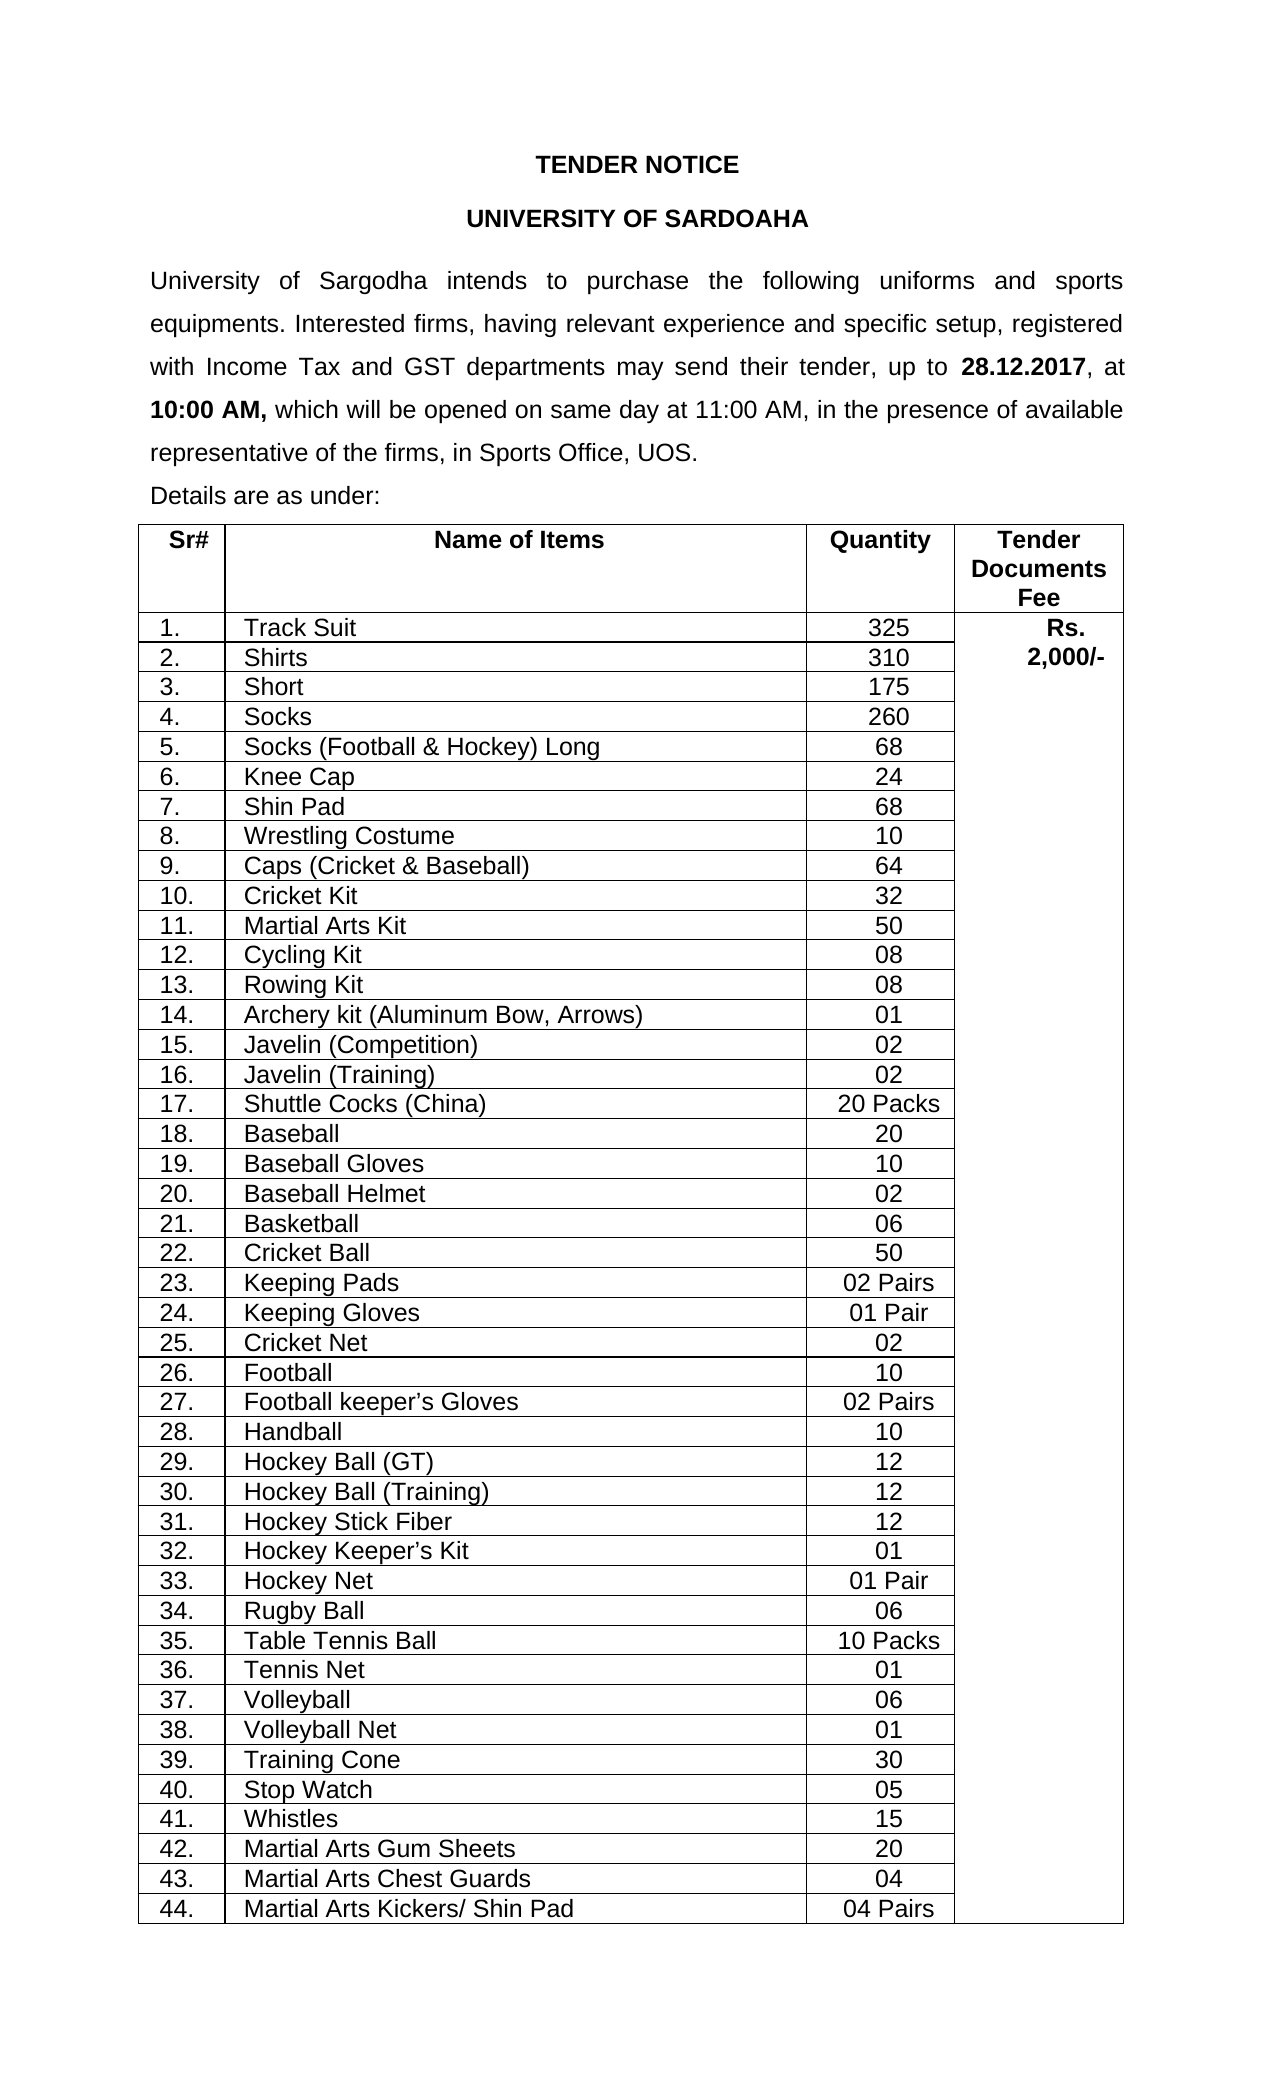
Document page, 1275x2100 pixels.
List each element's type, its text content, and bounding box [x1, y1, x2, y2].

table_cell Cricket Net [226, 1328, 806, 1356]
table_cell [139, 1328, 224, 1356]
table_cell Cricket Kit [226, 881, 806, 909]
table_cell Handball [226, 1417, 806, 1446]
table_cell 15 [807, 1804, 954, 1833]
table_cell [139, 1209, 224, 1237]
table_cell Volleyball [226, 1685, 806, 1714]
table_cell Stop Watch [226, 1775, 806, 1803]
table_cell 02 [807, 1060, 954, 1088]
table_cell 01 [807, 1000, 954, 1029]
table_cell [139, 1149, 224, 1178]
table_cell [139, 1358, 224, 1386]
table_cell [139, 851, 224, 880]
table_cell [139, 1030, 224, 1058]
table_cell [139, 1089, 224, 1118]
text University of Sargodha intends to purchase the following uniforms and sports equipments. Interested firms, having relevant experience and specific setup, registered with Income Tax and GST departments may send their tender, up to 28.12.2017, at 10:00 AM, which will be opened on same day at 11:00 AM, in the presence of available representative of the firms, in Sports Office, UOS. [150, 266, 1125, 467]
table_cell 68 [807, 732, 954, 761]
table_cell [139, 1387, 224, 1416]
table_cell 32 [807, 881, 954, 909]
table_cell [139, 1179, 224, 1207]
table_cell [139, 732, 224, 761]
table_cell [139, 940, 224, 969]
table_cell [139, 702, 224, 731]
table_cell Baseball Helmet [226, 1179, 806, 1207]
table_cell Archery kit (Aluminum Bow, Arrows) [226, 1000, 806, 1029]
table_cell [139, 1238, 224, 1267]
text Details are as under: [150, 481, 1125, 510]
table_cell Hockey Ball (Training) [226, 1477, 806, 1505]
table_header Name of Items [226, 525, 806, 612]
table_cell Cycling Kit [226, 940, 806, 969]
table_cell Hockey Ball (GT) [226, 1447, 806, 1476]
table_cell 04 [807, 1864, 954, 1893]
table_cell [139, 791, 224, 820]
table_cell 12 [807, 1477, 954, 1505]
table_cell [139, 1894, 224, 1922]
table_cell Martial Arts Gum Sheets [226, 1834, 806, 1863]
table_cell 20 Packs [807, 1089, 954, 1118]
table_cell Track Suit [226, 613, 806, 641]
table_cell Martial Arts Chest Guards [226, 1864, 806, 1893]
table_cell 01 [807, 1715, 954, 1744]
table_cell Rugby Ball [226, 1596, 806, 1624]
table_header Tender Documents Fee [955, 525, 1123, 612]
table_cell 10 Packs [807, 1626, 954, 1654]
table_cell Keeping Gloves [226, 1298, 806, 1327]
table_cell Short [226, 672, 806, 701]
table_cell 260 [807, 702, 954, 731]
table_cell Hockey Keeper’s Kit [226, 1536, 806, 1565]
text UNIVERSITY OF SARDOAHA [150, 204, 1125, 233]
table_cell 06 [807, 1596, 954, 1624]
table_cell Whistles [226, 1804, 806, 1833]
table_cell Baseball [226, 1119, 806, 1148]
table_cell Football keeper’s Gloves [226, 1387, 806, 1416]
table_header Sr# [139, 525, 224, 612]
table_cell Martial Arts Kit [226, 911, 806, 939]
table_cell 04 Pairs [807, 1894, 954, 1922]
table_cell [139, 1804, 224, 1833]
table_cell [139, 643, 224, 671]
table_cell [139, 1745, 224, 1773]
table_cell Shirts [226, 643, 806, 671]
table_cell Socks [226, 702, 806, 731]
table_cell 06 [807, 1685, 954, 1714]
table_cell 02 [807, 1328, 954, 1356]
table_cell [139, 1864, 224, 1893]
table_cell [139, 1566, 224, 1595]
table_cell Socks (Football & Hockey) Long [226, 732, 806, 761]
table_cell [139, 1685, 224, 1714]
table_cell [139, 1000, 224, 1029]
text TENDER NOTICE [150, 150, 1125, 179]
table_cell Wrestling Costume [226, 821, 806, 850]
table_cell Basketball [226, 1209, 806, 1237]
table_cell 10 [807, 1417, 954, 1446]
table_cell [139, 881, 224, 909]
table_cell 08 [807, 940, 954, 969]
table_cell 08 [807, 970, 954, 999]
table_cell [139, 1596, 224, 1624]
table_cell Javelin (Competition) [226, 1030, 806, 1058]
table_cell 05 [807, 1775, 954, 1803]
table_cell [139, 1626, 224, 1654]
table_cell Keeping Pads [226, 1268, 806, 1297]
table_cell 02 [807, 1030, 954, 1058]
table_cell [139, 1834, 224, 1863]
table_cell [139, 613, 224, 641]
table_cell 12 [807, 1447, 954, 1476]
table_cell 30 [807, 1745, 954, 1773]
table_cell 64 [807, 851, 954, 880]
table_cell 01 Pair [807, 1298, 954, 1327]
table_cell Javelin (Training) [226, 1060, 806, 1088]
table_cell 02 Pairs [807, 1387, 954, 1416]
table_cell 24 [807, 762, 954, 790]
table_cell 10 [807, 821, 954, 850]
table_cell 310 [807, 643, 954, 671]
table_header Quantity [807, 525, 954, 612]
table_cell [139, 970, 224, 999]
table_cell [139, 1417, 224, 1446]
table_cell Caps (Cricket & Baseball) [226, 851, 806, 880]
table_cell [139, 1506, 224, 1535]
table_cell Training Cone [226, 1745, 806, 1773]
table_cell [139, 1060, 224, 1088]
table_cell Knee Cap [226, 762, 806, 790]
table_cell Baseball Gloves [226, 1149, 806, 1178]
table_cell [139, 821, 224, 850]
table_cell [139, 1119, 224, 1148]
table_cell [139, 1536, 224, 1565]
table_cell 175 [807, 672, 954, 701]
table_cell 68 [807, 791, 954, 820]
table_cell [139, 1477, 224, 1505]
table_cell 01 Pair [807, 1566, 954, 1595]
table_cell [139, 1655, 224, 1684]
table_cell Shuttle Cocks (China) [226, 1089, 806, 1118]
table_cell [139, 1447, 224, 1476]
table_cell Hockey Stick Fiber [226, 1506, 806, 1535]
table_cell 06 [807, 1209, 954, 1237]
table_cell Martial Arts Kickers/ Shin Pad [226, 1894, 806, 1922]
table_cell 02 Pairs [807, 1268, 954, 1297]
table_cell Hockey Net [226, 1566, 806, 1595]
table_cell Volleyball Net [226, 1715, 806, 1744]
table_cell [139, 1298, 224, 1327]
table_cell Cricket Ball [226, 1238, 806, 1267]
table_cell 12 [807, 1506, 954, 1535]
table_cell 20 [807, 1119, 954, 1148]
table_cell [139, 762, 224, 790]
table_cell Rs. 2,000/- [955, 613, 1123, 1922]
table_cell Tennis Net [226, 1655, 806, 1684]
table_cell 02 [807, 1179, 954, 1207]
table_cell [139, 1775, 224, 1803]
table_cell Rowing Kit [226, 970, 806, 999]
table_cell 10 [807, 1358, 954, 1386]
table_cell 50 [807, 1238, 954, 1267]
table_cell 325 [807, 613, 954, 641]
table_cell 10 [807, 1149, 954, 1178]
table_cell Shin Pad [226, 791, 806, 820]
table_cell 20 [807, 1834, 954, 1863]
table_cell [139, 672, 224, 701]
table_cell Football [226, 1358, 806, 1386]
table_cell 01 [807, 1536, 954, 1565]
table_cell [139, 911, 224, 939]
table_cell 01 [807, 1655, 954, 1684]
table_cell 50 [807, 911, 954, 939]
table_cell [139, 1715, 224, 1744]
table_cell [139, 1268, 224, 1297]
table_cell Table Tennis Ball [226, 1626, 806, 1654]
